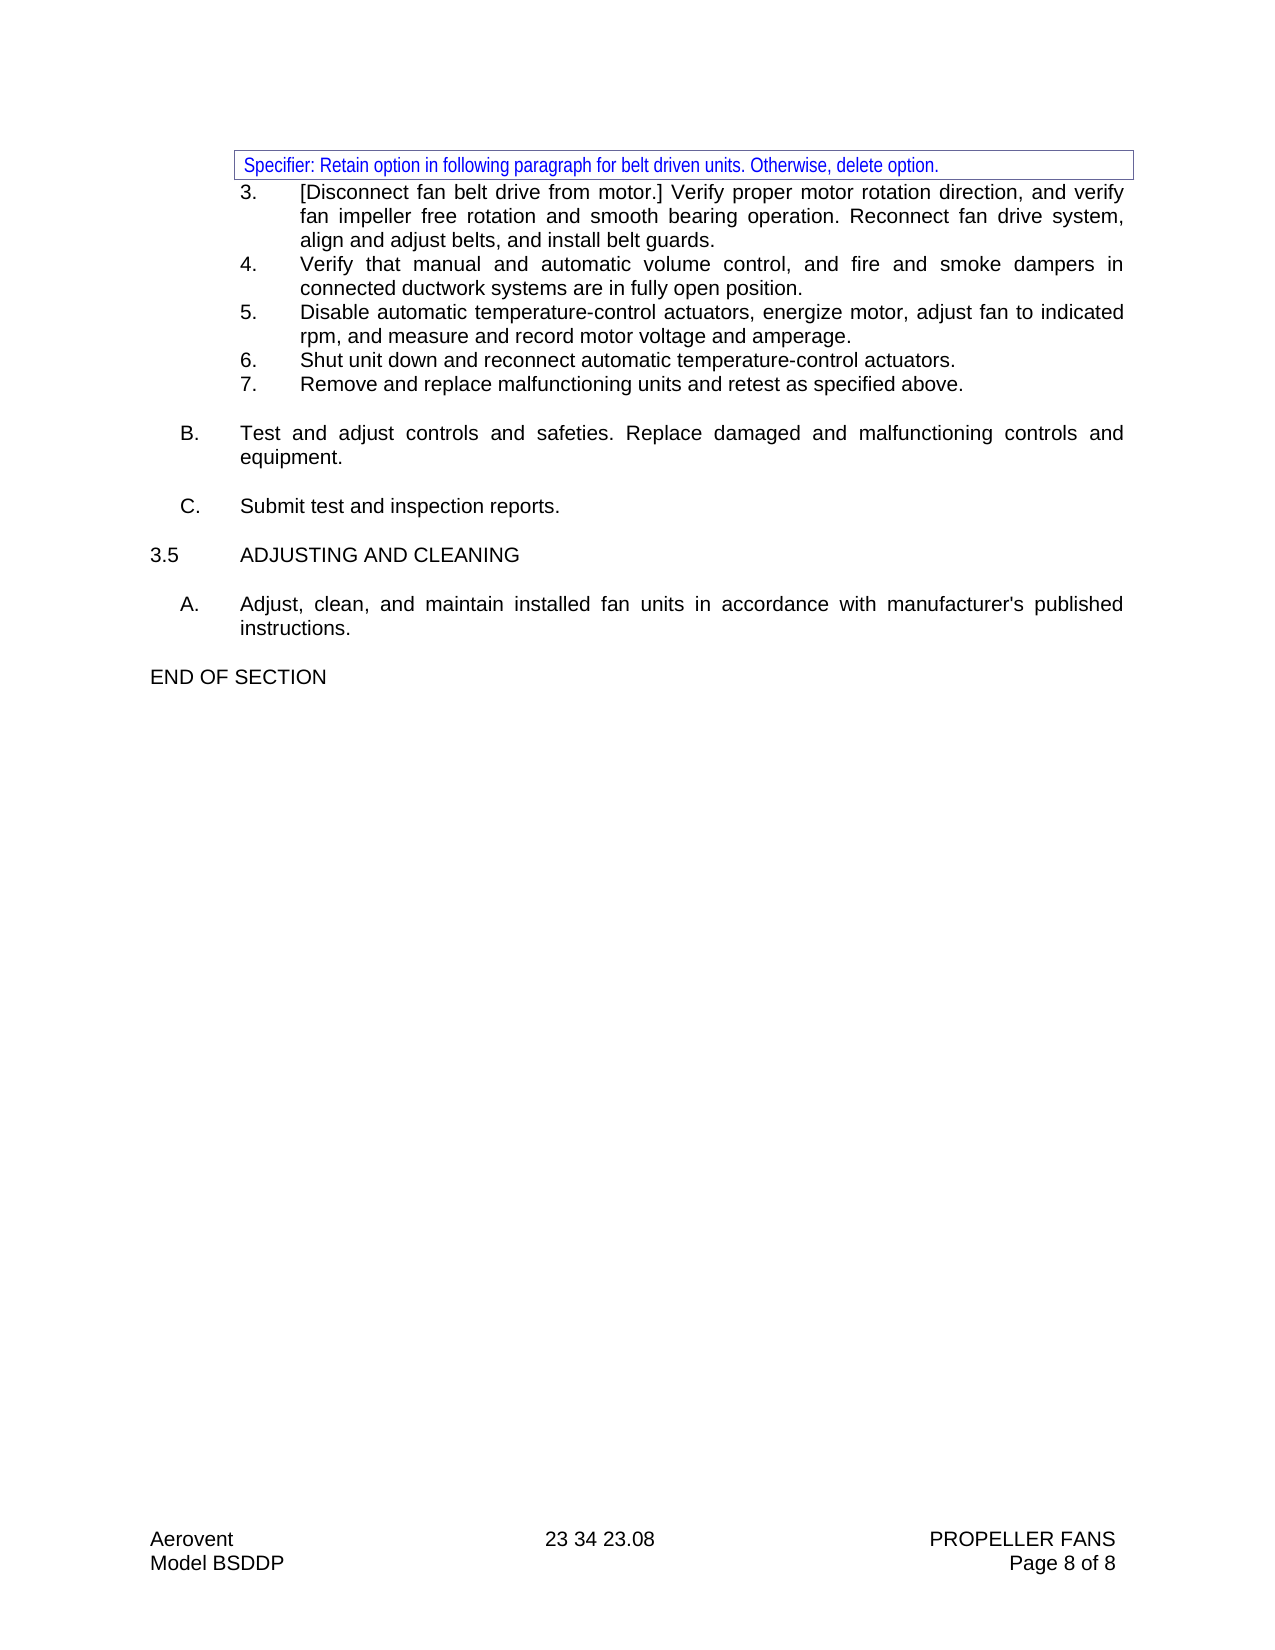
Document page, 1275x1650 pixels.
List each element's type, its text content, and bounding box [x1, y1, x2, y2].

text Submit test and inspection reports. [180, 494, 1125, 518]
text Verify that manual and automatic volume control, and fire and smoke dampers in connected ductwork systems are in fully open position. [240, 252, 1125, 300]
text Disable automatic temperature-control actuators, energize motor, adjust fan to indicated rpm, and measure and record motor voltage and amperage. [240, 300, 1125, 348]
text Remove and replace malfunctioning units and retest as specified above. [240, 372, 1125, 396]
text Shut unit down and reconnect automatic temperature-control actuators. [240, 348, 1125, 372]
text Specifier: Retain option in following paragraph for belt driven units. Otherwise, delete option. [235, 151, 1133, 179]
text [Disconnect fan belt drive from motor.] Verify proper motor rotation direction, and verify fan impeller free rotation and smooth bearing operation. Reconnect fan drive system, align and adjust belts, and install belt guards. [240, 180, 1125, 252]
text Test and adjust controls and safeties. Replace damaged and malfunctioning controls and equipment. [180, 421, 1125, 469]
text END OF SECTION [150, 664, 1125, 688]
text Adjust, clean, and maintain installed fan units in accordance with manufacturer's published instructions. [180, 592, 1125, 639]
text ADJUSTING AND CLEANING [150, 543, 1125, 567]
